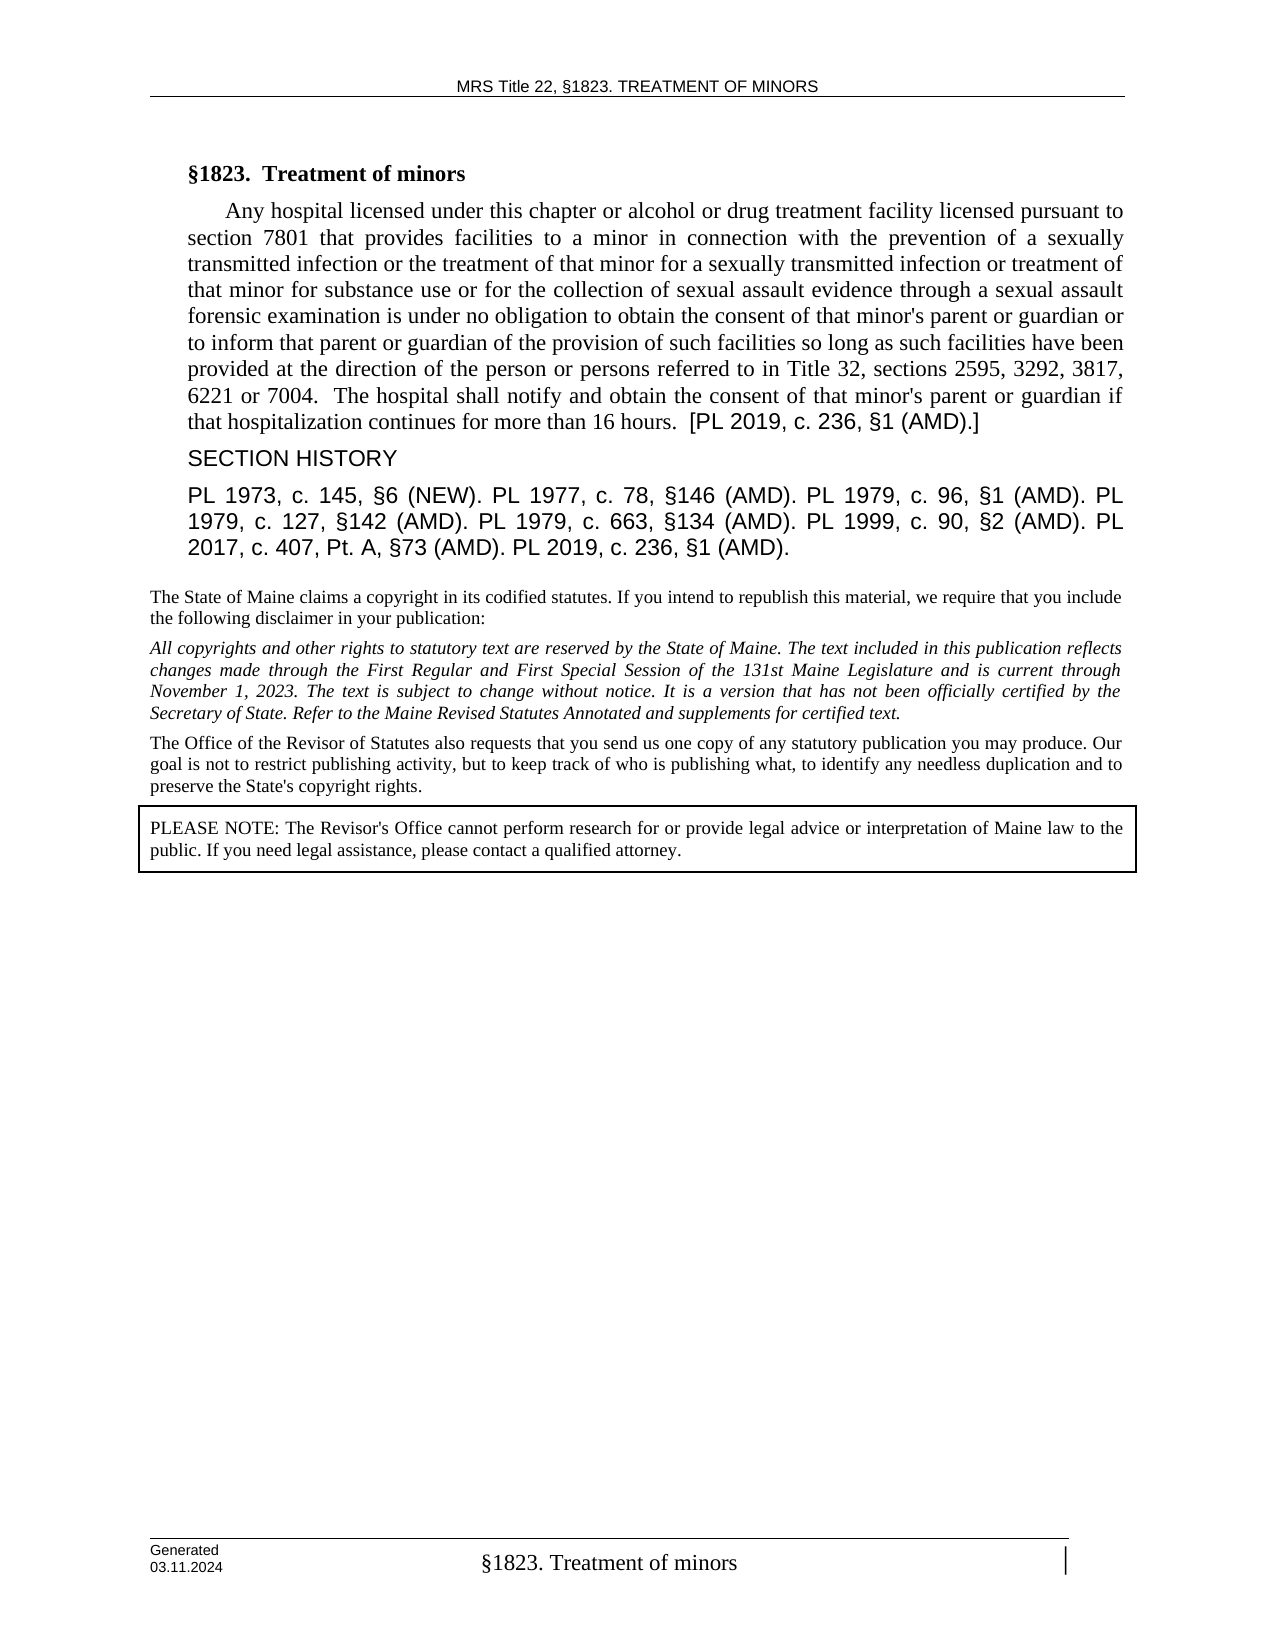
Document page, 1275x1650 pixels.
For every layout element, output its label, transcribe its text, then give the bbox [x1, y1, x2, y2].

text PLEASE NOTE: The Revisor's Office cannot perform research for or provide legal advice or interpretation of Maine law to the public. If you need legal assistance, please contact a qualified attorney. [140, 807, 1135, 871]
text All copyrights and other rights to statutory text are reserved by the State of Maine. The text included in this publication reflects changes made through the First Regular and First Special Session of the 131st Maine Legislature and is current through November 1, 2023 . The text is subject to change without notice. It is a version that has not been officially certified by the Secretary of State. Refer to the Maine Revised Statutes Annotated and supplements for certified text. [150, 637, 1125, 723]
text §1823. Treatment of minors [187, 160, 1125, 187]
text Any hospital licensed under this chapter or alcohol or drug treatment facility licensed pursuant to section 7801 that provides facilities to a minor in connection with the prevention of a sexually transmitted infection or the treatment of that minor for a sexually transmitted infection or treatment of that minor for substance use or for the collection of sexual assault evidence through a sexual assault forensic examination is under no obligation to obtain the consent of that minor's parent or guardian or to inform that parent or guardian of the provision of such facilities so long as such facilities have been provided at the direction of the person or persons referred to in Title 32, sections 2595, 3292, 3817, 6221 or 7004. The hospital shall notify and obtain the consent of that minor's parent or guardian if that hospitalization continues for more than 16 hours. [PL 2019, c. 236, §1 (AMD).] [187, 197, 1125, 434]
text SECTION HISTORY [187, 445, 1125, 471]
text The Office of the Revisor of Statutes also requests that you send us one copy of any statutory publication you may produce. Our goal is not to restrict publishing activity, but to keep track of who is publishing what, to identify any needless duplication and to preserve the State's copyright rights. [150, 732, 1125, 796]
text The State of Maine claims a copyright in its codified statutes. If you intend to republish this material, we require that you include the following disclaimer in your publication: [150, 586, 1125, 629]
text PL 1973, c. 145, §6 (NEW). PL 1977, c. 78, §146 (AMD). PL 1979, c. 96, §1 (AMD). PL 1979, c. 127, §142 (AMD). PL 1979, c. 663, §134 (AMD). PL 1999, c. 90, §2 (AMD). PL 2017, c. 407, Pt. A, §73 (AMD). PL 2019, c. 236, §1 (AMD). [187, 482, 1125, 561]
